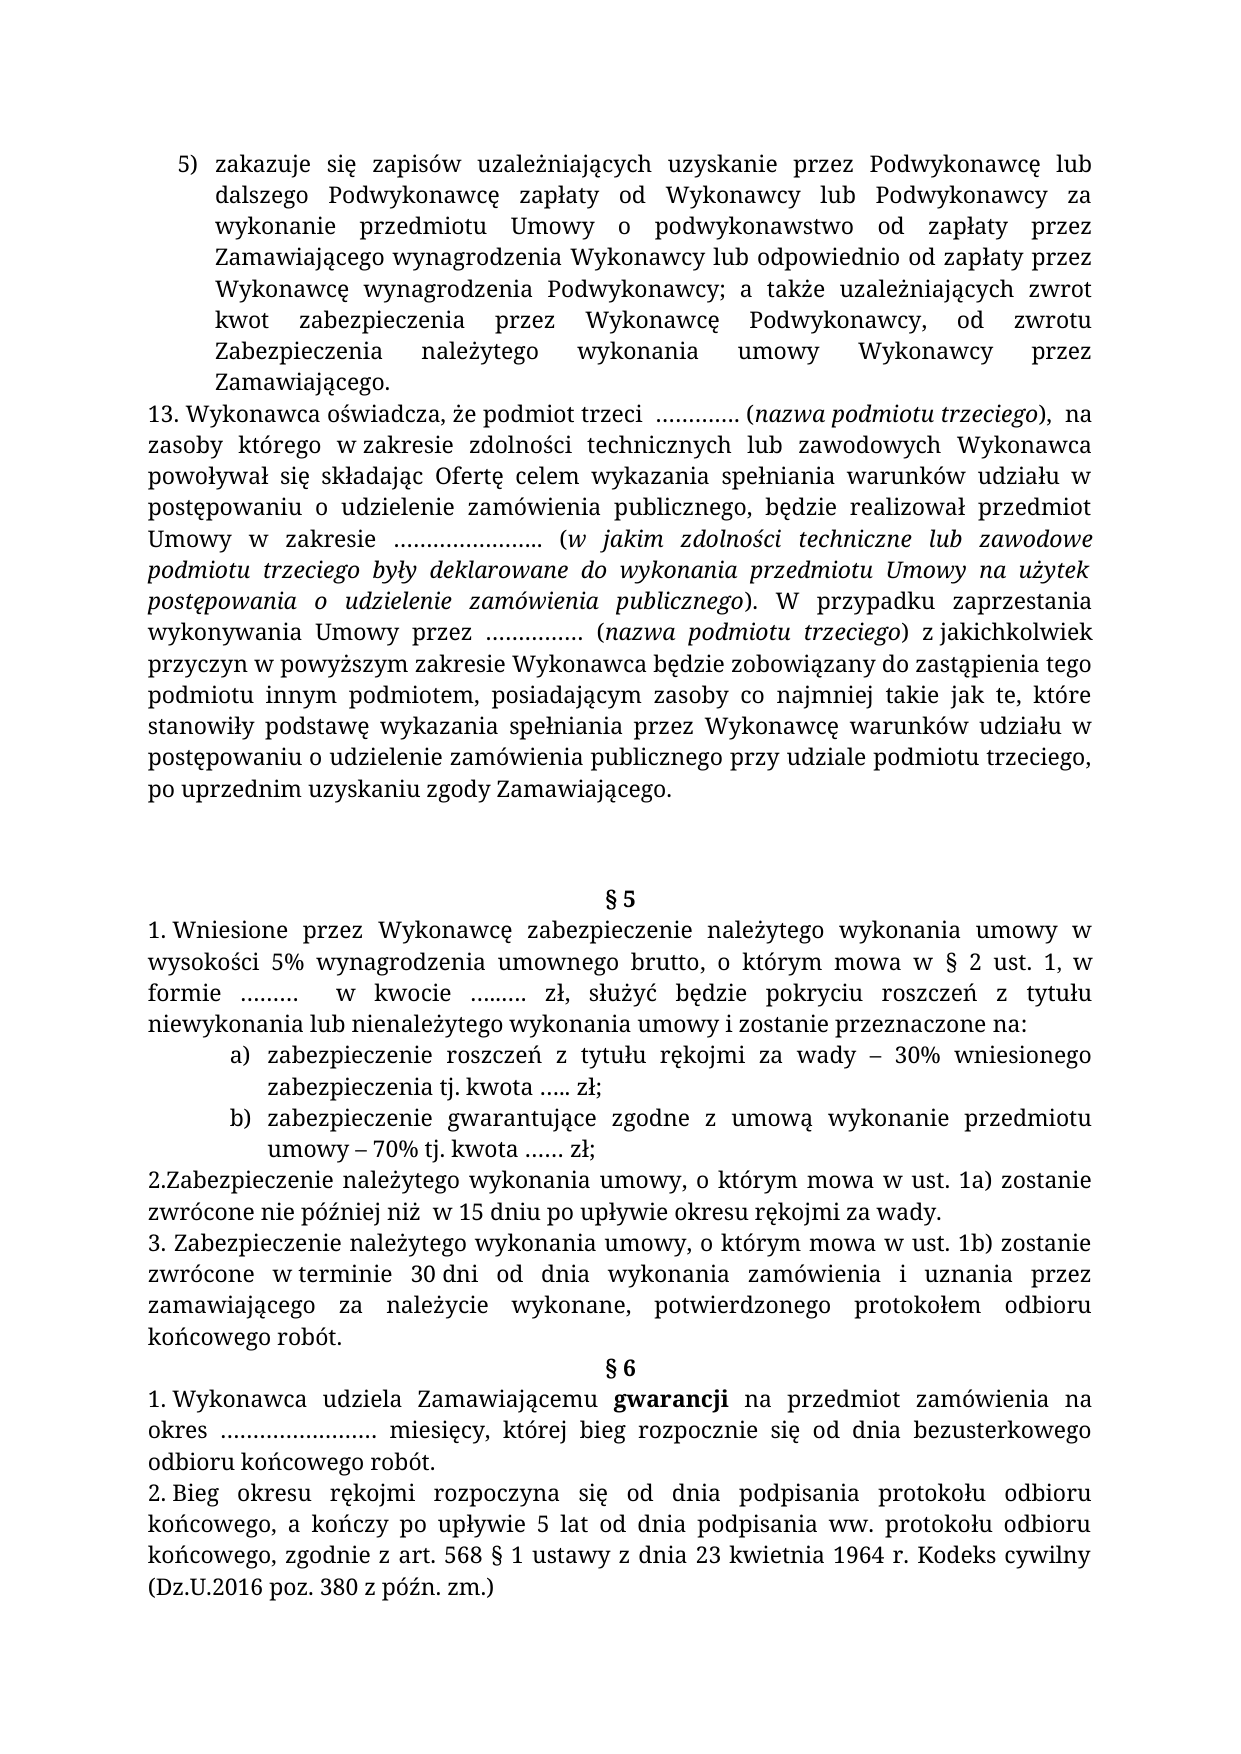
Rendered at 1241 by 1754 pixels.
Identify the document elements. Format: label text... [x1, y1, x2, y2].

text 13. Wykonawca oświadcza, że podmiot trzeci …………. (nazwa podmiotu trzeciego), na zasoby którego w zakresie zdolności technicznych lub zawodowych Wykonawca powoływał się składając Ofertę celem wykazania spełniania warunków udziału w postępowaniu o udzielenie zamówienia publicznego, będzie realizował przedmiot Umowy w zakresie ………………….. (w jakim zdolności techniczne lub zawodowe podmiotu trzeciego były deklarowane do wykonania przedmiotu Umowy na użytek postępowania o udzielenie zamówienia publicznego). W przypadku zaprzestania wykonywania Umowy przez …………… (nazwa podmiotu trzeciego) z jakichkolwiek przyczyn w powyższym zakresie Wykonawca będzie zobowiązany do zastąpienia tego podmiotu innym podmiotem, posiadającym zasoby co najmniej takie jak te, które stanowiły podstawę wykazania spełniania przez Wykonawcę warunków udziału w postępowaniu o udzielenie zamówienia publicznego przy udziale podmiotu trzeciego, po uprzednim uzyskaniu zgody Zamawiającego. [148, 398, 1093, 804]
list Bieg okresu rękojmi rozpoczyna się od dnia podpisania protokołu odbioru końcowego, a kończy po upływie 5 lat od dnia podpisania ww. protokołu odbioru końcowego, zgodnie z art. 568 § 1 ustawy z dnia 23 kwietnia 1964 r. Kodeks cywilny (Dz.U.2016 poz. 380 z późn. zm.) [148, 1477, 1093, 1602]
list zakazuje się zapisów uzależniających uzyskanie przez Podwykonawcę lub dalszego Podwykonawcę zapłaty od Wykonawcy lub Podwykonawcy za wykonanie przedmiotu Umowy o podwykonawstwo od zapłaty przez Zamawiającego wynagrodzenia Wykonawcy lub odpowiednio od zapłaty przez Wykonawcę wynagrodzenia Podwykonawcy; a także uzależniających zwrot kwot zabezpieczenia przez Wykonawcę Podwykonawcy, od zwrotu Zabezpieczenia należytego wykonania umowy Wykonawcy przez Zamawiającego. [177, 148, 1093, 398]
list Wykonawca udziela Zamawiającemu gwarancji na przedmiot zamówienia na okres …………………… miesięcy, której bieg rozpocznie się od dnia bezusterkowego odbioru końcowego robót. [148, 1383, 1093, 1477]
text § 6 [148, 1352, 1093, 1383]
list zabezpieczenie roszczeń z tytułu rękojmi za wady – 30% wniesionego zabezpieczenia tj. kwota ….. zł; [229, 1039, 1093, 1102]
text 3. Zabezpieczenie należytego wykonania umowy, o którym mowa w ust. 1b) zostanie zwrócone w terminie 30 dni od dnia wykonania zamówienia i uznania przez zamawiającego za należycie wykonane, potwierdzonego protokołem odbioru końcowego robót. [148, 1227, 1093, 1352]
text 2.Zabezpieczenie należytego wykonania umowy, o którym mowa w ust. 1a) zostanie zwrócone nie później niż w 15 dniu po upływie okresu rękojmi za wady. [148, 1164, 1093, 1227]
list zabezpieczenie gwarantujące zgodne z umową wykonanie przedmiotu umowy – 70% tj. kwota …… zł; [229, 1102, 1093, 1164]
text § 5 [148, 883, 1093, 914]
list Wniesione przez Wykonawcę zabezpieczenie należytego wykonania umowy w wysokości 5% wynagrodzenia umownego brutto, o którym mowa w § 2 ust. 1, w formie ……… w kwocie …..…. zł, służyć będzie pokryciu roszczeń z tytułu niewykonania lub nienależytego wykonania umowy i zostanie przeznaczone na: [148, 914, 1093, 1039]
